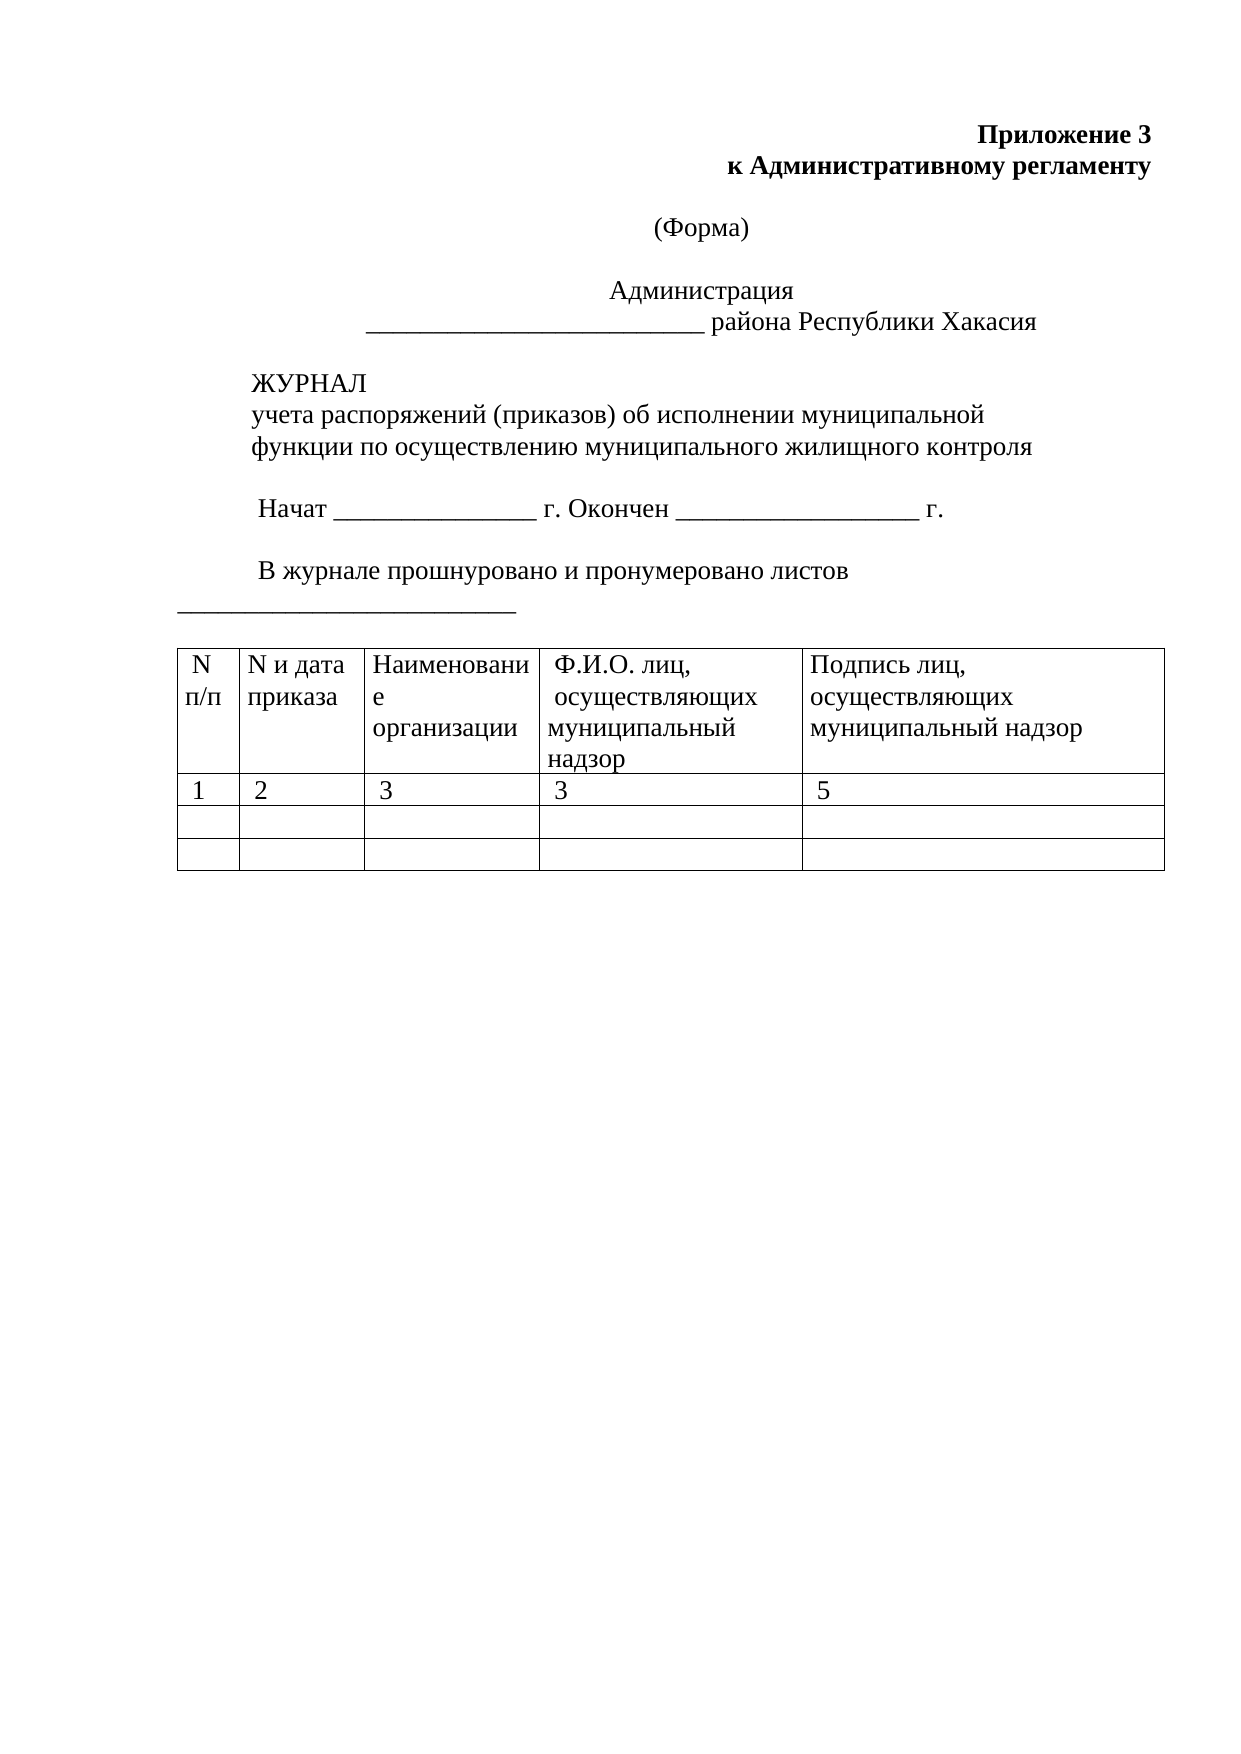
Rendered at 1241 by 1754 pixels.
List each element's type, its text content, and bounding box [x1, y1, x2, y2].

text функции по осуществлению муниципального жилищного контроля [177, 429, 1152, 461]
table_cell [178, 839, 239, 870]
table_cell 3 [365, 774, 539, 805]
table_header Наименование организации [365, 649, 539, 773]
text к Административному регламенту [177, 149, 1152, 180]
text Администрация [177, 274, 1152, 305]
table_cell [803, 839, 1164, 870]
table_cell [365, 839, 539, 870]
table_cell [178, 806, 239, 838]
table_cell [240, 806, 364, 838]
table_cell 5 [803, 774, 1164, 805]
text ЖУРНАЛ [177, 367, 1152, 398]
text Начат _______________ г. Окончен __________________ г. [177, 492, 1152, 523]
table_header N п/п [178, 649, 239, 773]
table_cell [803, 806, 1164, 838]
table_cell [540, 839, 802, 870]
table_cell 2 [240, 774, 364, 805]
text (Форма) [177, 212, 1152, 243]
table_cell [540, 806, 802, 838]
table_cell 3 [540, 774, 802, 805]
text В журнале прошнуровано и пронумеровано листов _________________________ [177, 554, 1152, 616]
table_cell [365, 806, 539, 838]
text Приложение 3 [177, 118, 1152, 149]
table_cell [240, 839, 364, 870]
table_cell 1 [178, 774, 239, 805]
table_header Подпись лиц, осуществляющих муниципальный надзор [803, 649, 1164, 773]
text учета распоряжений (приказов) об исполнении муниципальной [177, 398, 1152, 429]
table_header Ф.И.О. лиц, осуществляющих муниципальный надзор [540, 649, 802, 773]
text _________________________ района Республики Хакасия [177, 305, 1152, 336]
table_header N и дата приказа [240, 649, 364, 773]
